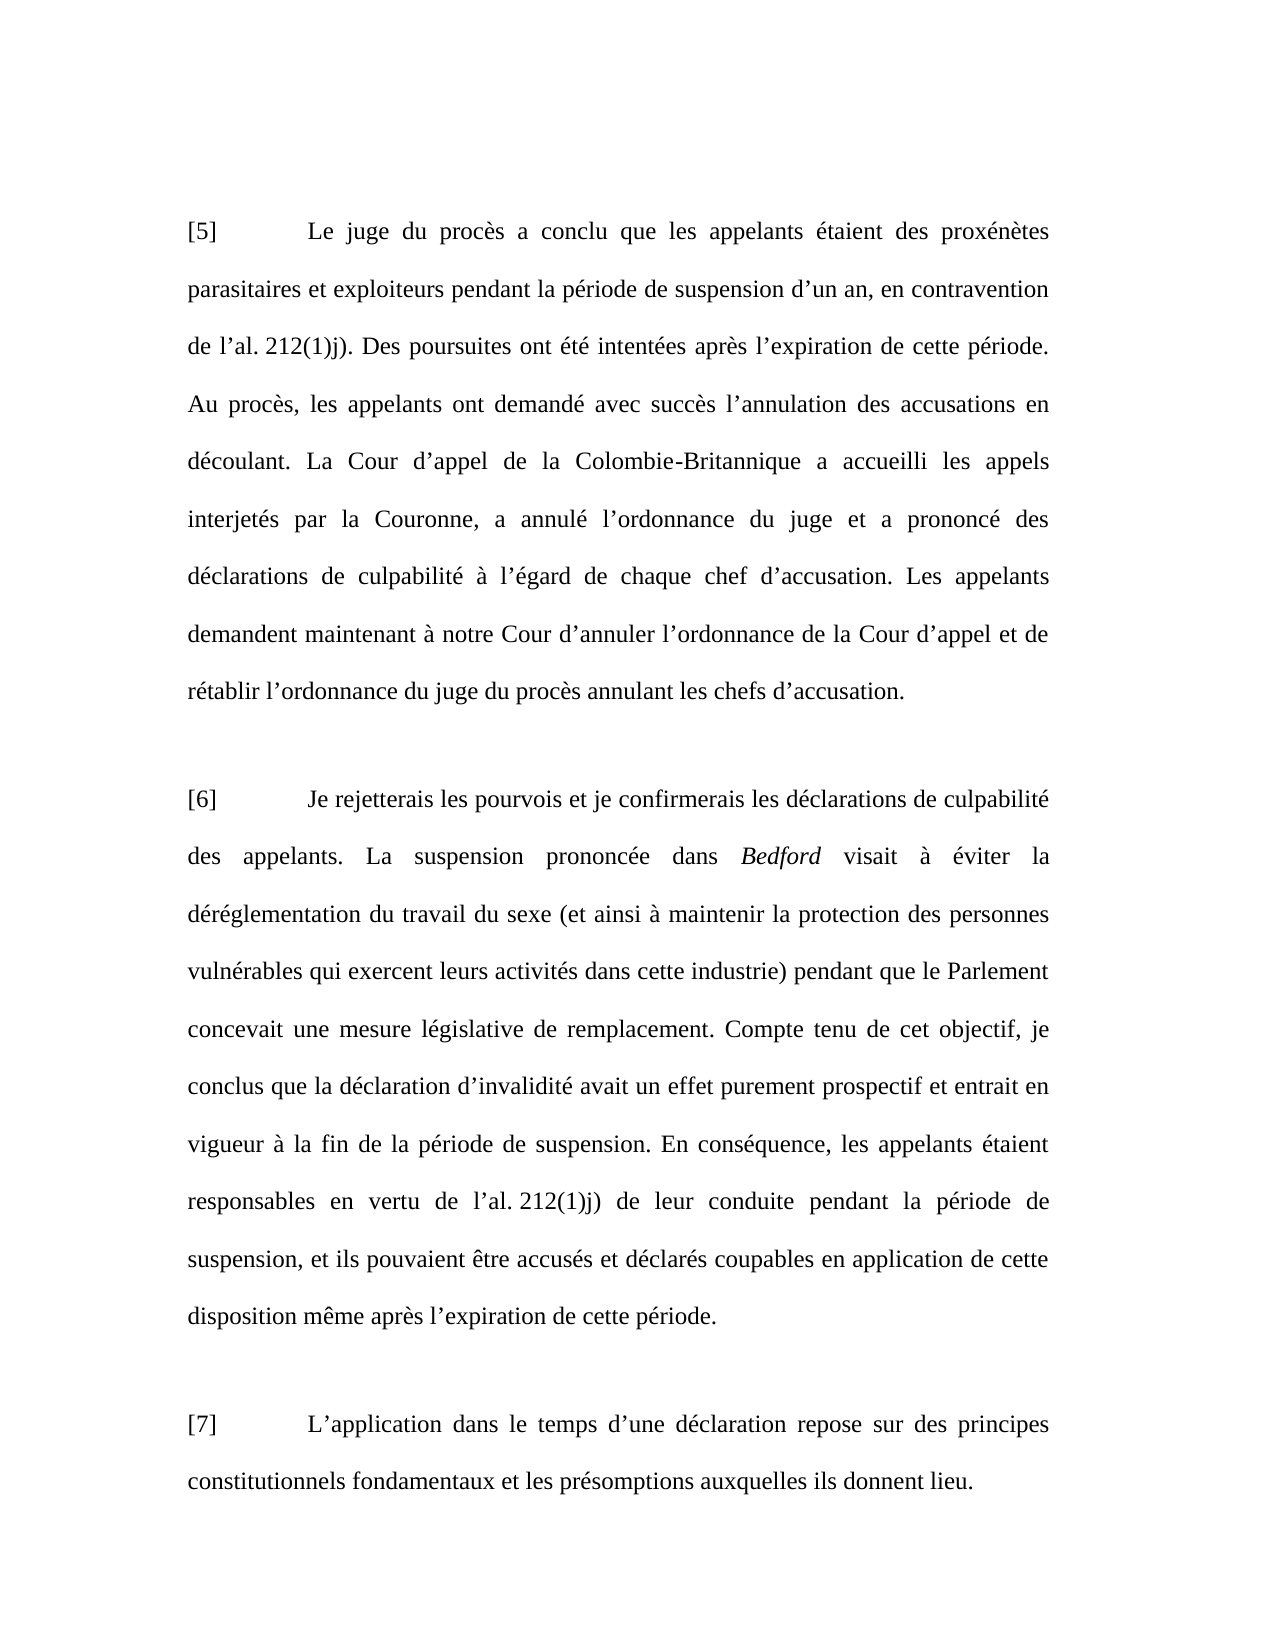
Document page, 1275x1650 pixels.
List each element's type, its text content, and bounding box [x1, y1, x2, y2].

text Le juge du procès a conclu que les appelants étaient des proxénètes parasitaires et exploiteurs pendant la période de suspension d’un an, en contravention de l’al. 212(1)j). Des poursuites ont été intentées après l’expiration de cette période. Au procès, les appelants ont demandé avec succès l’annulation des accusations en découlant. La Cour d’appel de la Colombie-Britannique a accueilli les appels interjetés par la Couronne, a annulé l’ordonnance du juge et a prononcé des déclarations de culpabilité à l’égard de chaque chef d’accusation. Les appelants demandent maintenant à notre Cour d’annuler l’ordonnance de la Cour d’appel et de rétablir l’ordonnance du juge du procès annulant les chefs d’accusation. [187, 216, 1050, 705]
text Je rejetterais les pourvois et je confirmerais les déclarations de culpabilité des appelants. La suspension prononcée dans Bedford visait à éviter la déréglementation du travail du sexe (et ainsi à maintenir la protection des personnes vulnérables qui exercent leurs activités dans cette industrie) pendant que le Parlement concevait une mesure législative de remplacement. Compte tenu de cet objectif, je conclus que la déclaration d’invalidité avait un effet purement prospectif et entrait en vigueur à la fin de la période de suspension. En conséquence, les appelants étaient responsables en vertu de l’al. 212(1)j) de leur conduite pendant la période de suspension, et ils pouvaient être accusés et déclarés coupables en application de cette disposition même après l’expiration de cette période. [187, 784, 1050, 1330]
text L’application dans le temps d’une déclaration repose sur des principes constitutionnels fondamentaux et les présomptions auxquelles ils donnent lieu. [187, 1409, 1050, 1495]
